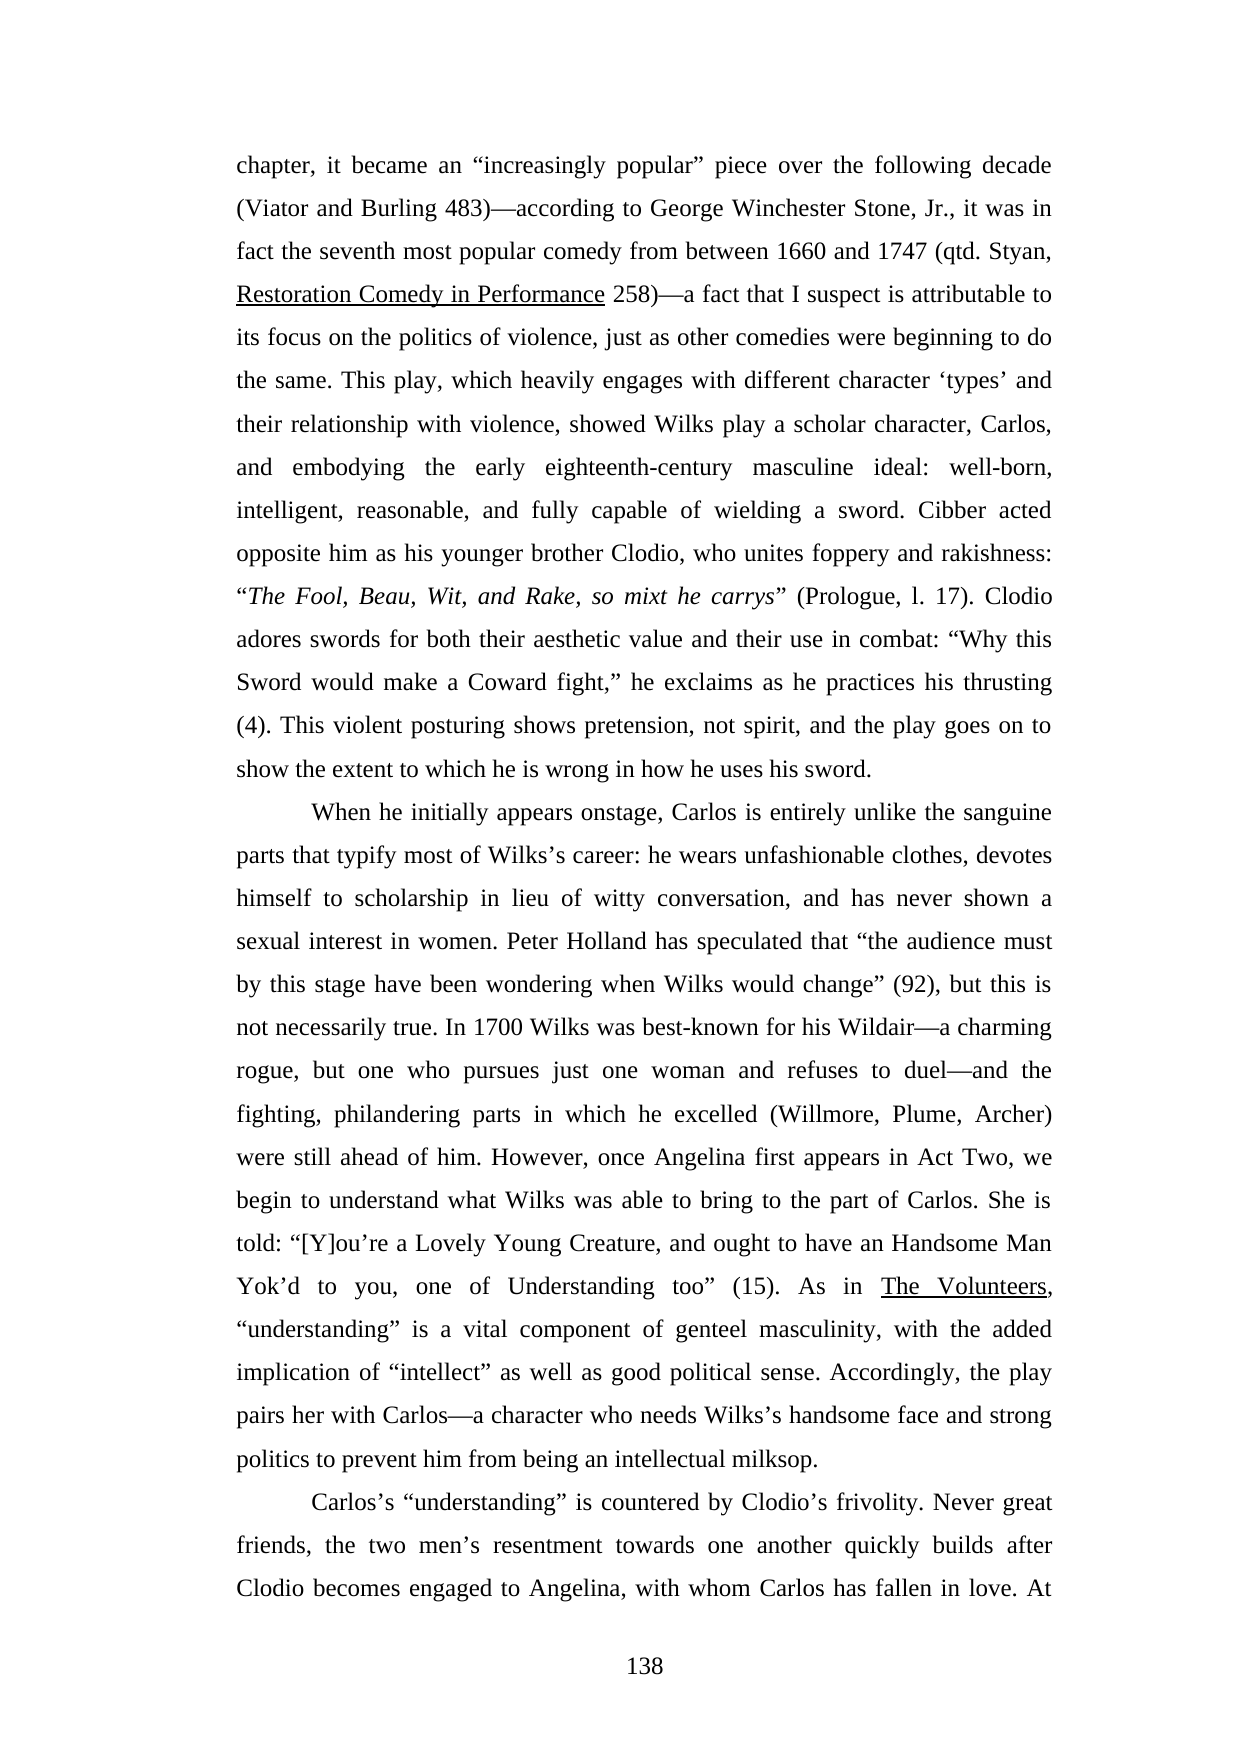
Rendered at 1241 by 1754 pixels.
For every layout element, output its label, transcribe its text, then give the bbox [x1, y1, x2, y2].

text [236, 1487, 1053, 1602]
text When he initially appears onstage, Carlos is entirely unlike the sanguine parts that typify most of Wilks’s career: he wears unfashionable clothes, devotes himself to scholarship in lieu of witty conversation, and has never shown a sexual interest in women. Peter Holland has speculated that “the audience must by this stage have been wondering when Wilks would change” (92), but this is not necessarily true. In 1700 Wilks was best-known for his Wildair—a charming rogue, but one who pursues just one woman and refuses to duel—and the fighting, philandering parts in which he excelled (Willmore, Plume, Archer) were still ahead of him. However, once Angelina first appears in Act Two, we begin to understand what Wilks was able to bring to the part of Carlos. She is told: “[Y]ou’re a Lovely Young Creature, and ought to have an Handsome Man Yok’d to you, one of Understanding too” (15). As in The Volunteers, “understanding” is a vital component of genteel masculinity, with the added implication of “intellect” as well as good political sense. Accordingly, the play pairs her with Carlos—a character who needs Wilks’s handsome face and strong politics to prevent him from being an intellectual milksop. [236, 797, 1053, 1472]
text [236, 150, 1053, 782]
